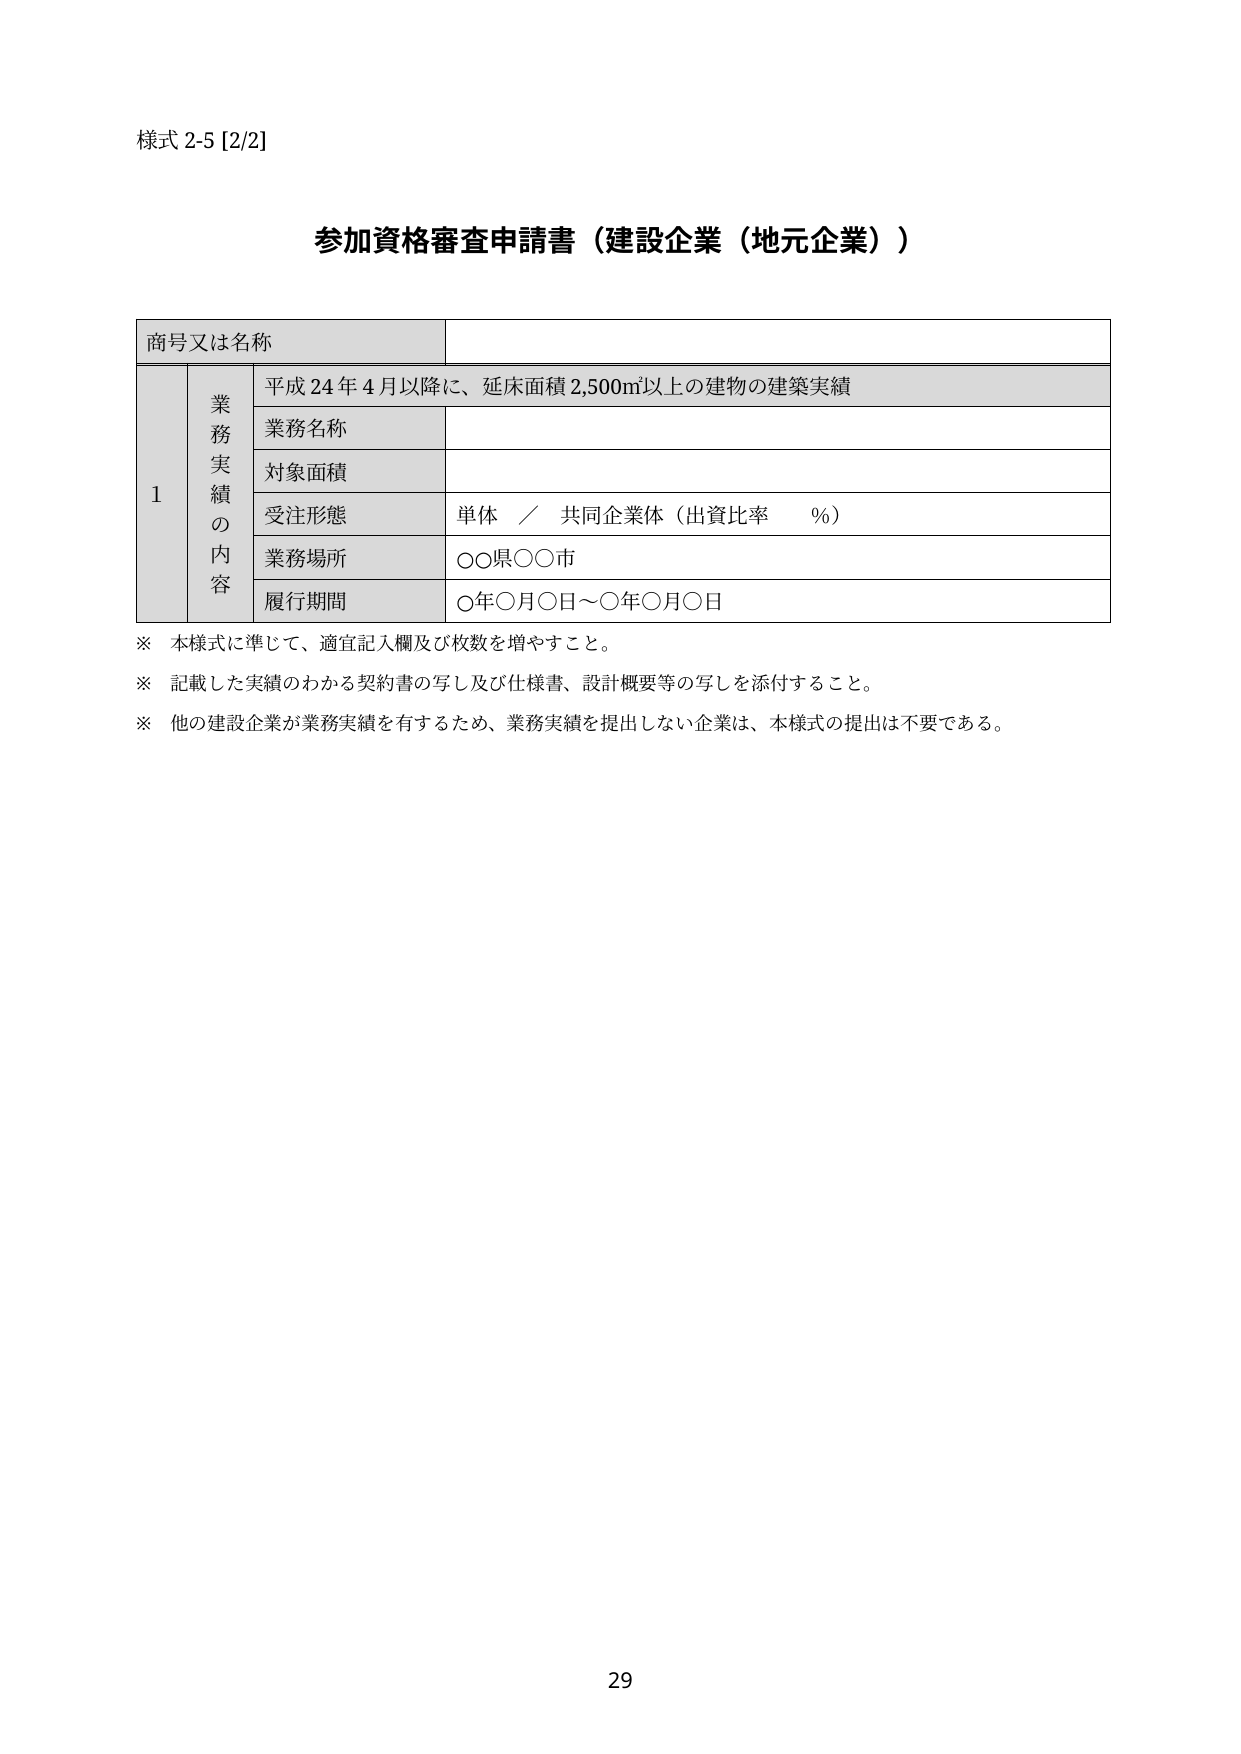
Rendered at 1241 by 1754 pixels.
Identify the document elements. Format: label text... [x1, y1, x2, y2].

table_cell １ [137, 366, 187, 622]
table_cell 平成24年4月以降に、延床面積2,500㎡以上の建物の建築実績 [254, 366, 1110, 406]
table_cell 履行期間 [254, 580, 445, 622]
table_cell [446, 407, 1110, 449]
table_cell 業務場所 [254, 536, 445, 579]
text 参加資格審査申請書（建設企業（地元企業）） [136, 199, 1104, 279]
table_cell [446, 450, 1110, 492]
table_cell 受注形態 [254, 493, 445, 535]
table_cell ○○県○○市 [446, 536, 1110, 579]
table_cell ○年○月○日～○年○月○日 [446, 580, 1110, 622]
table_header [446, 320, 1110, 363]
text 様式2-5 [2/2] [136, 119, 1104, 159]
table_cell 業務実績の内容 [188, 366, 253, 622]
table_cell 業務名称 [254, 407, 445, 449]
text ※ 本様式に準じて、適宜記入欄及び枚数を増やすこと。 [136, 623, 1104, 662]
table_cell 単体 ／ 共同企業体（出資比率 ％） [446, 493, 1110, 535]
table_header 商号又は名称 [137, 320, 445, 363]
table_cell 対象面積 [254, 450, 445, 492]
text ※ 他の建設企業が業務実績を有するため、業務実績を提出しない企業は、本様式の提出は不要である。 [136, 702, 1104, 742]
text ※ 記載した実績のわかる契約書の写し及び仕様書、設計概要等の写しを添付すること。 [136, 662, 1104, 702]
